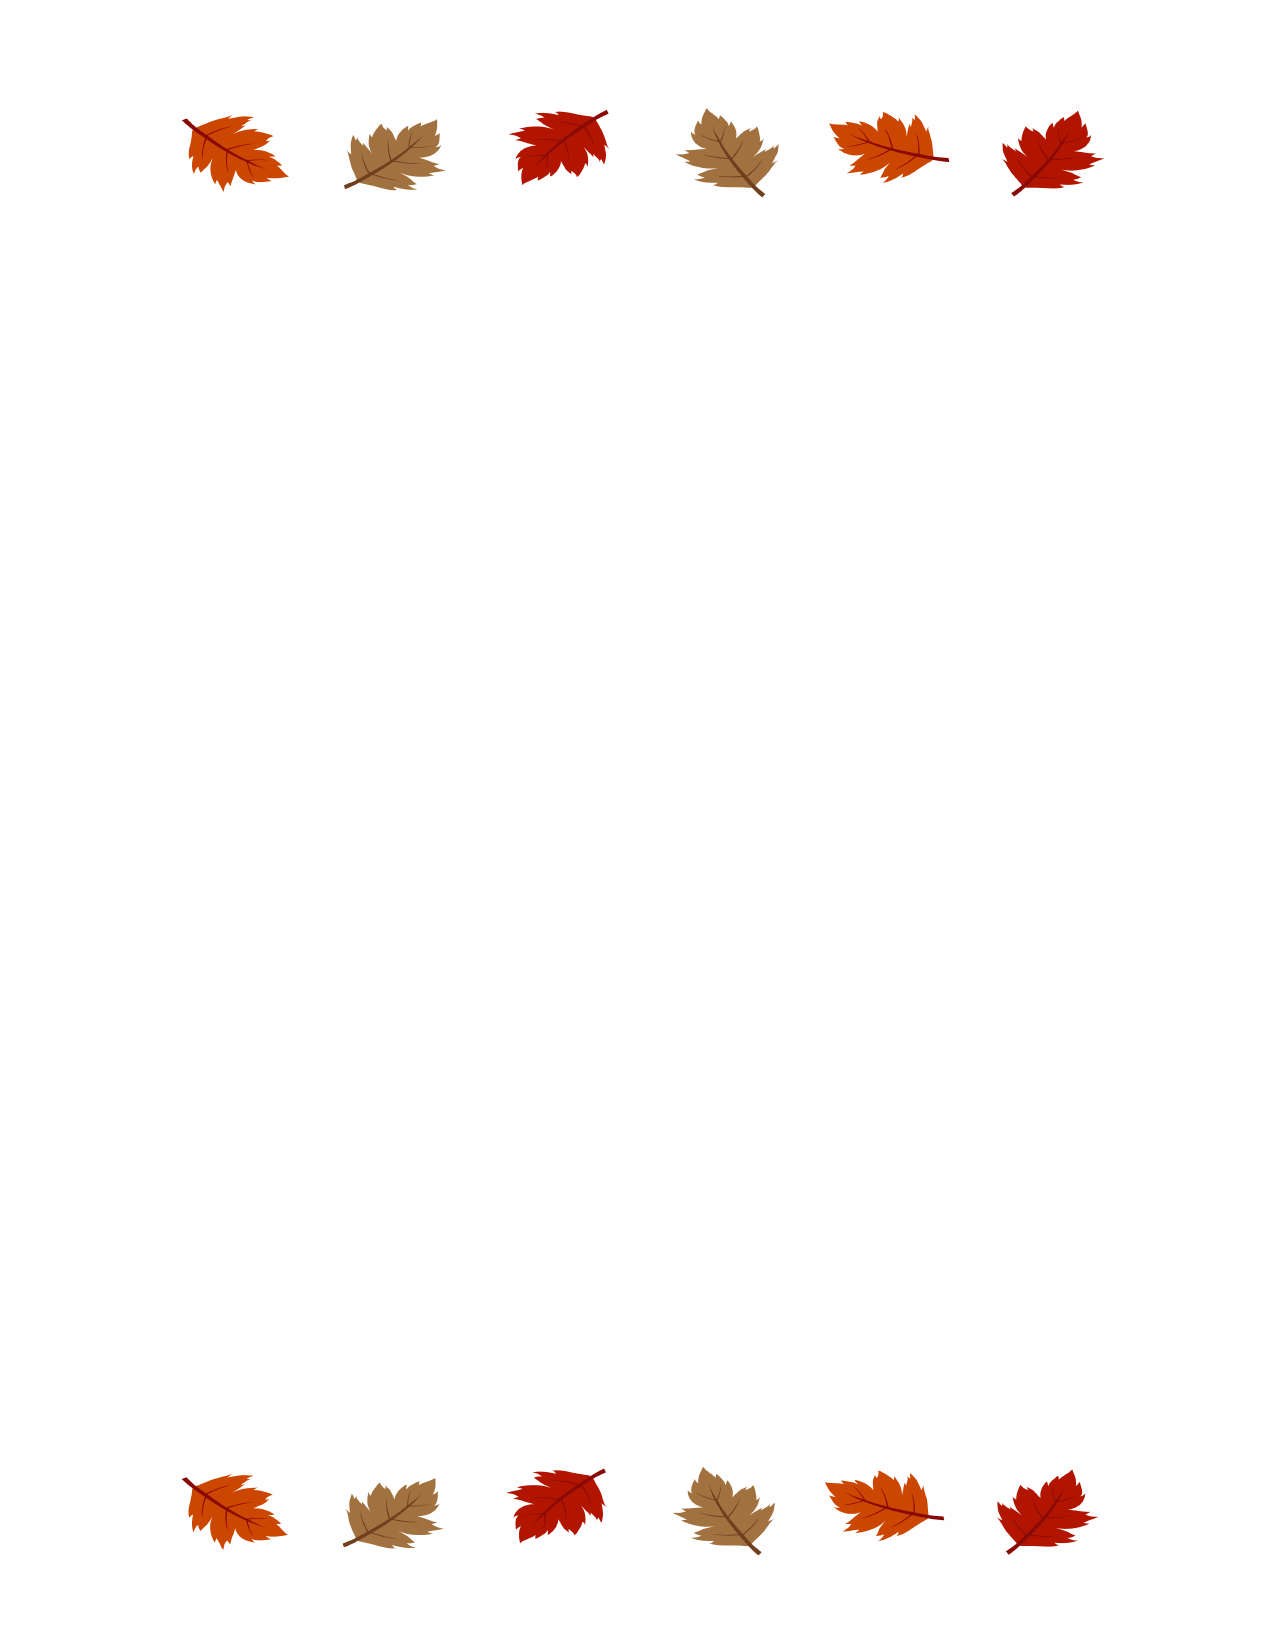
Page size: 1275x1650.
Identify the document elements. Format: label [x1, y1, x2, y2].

picture [150, 1434, 1125, 1575]
picture [150, 75, 1132, 217]
